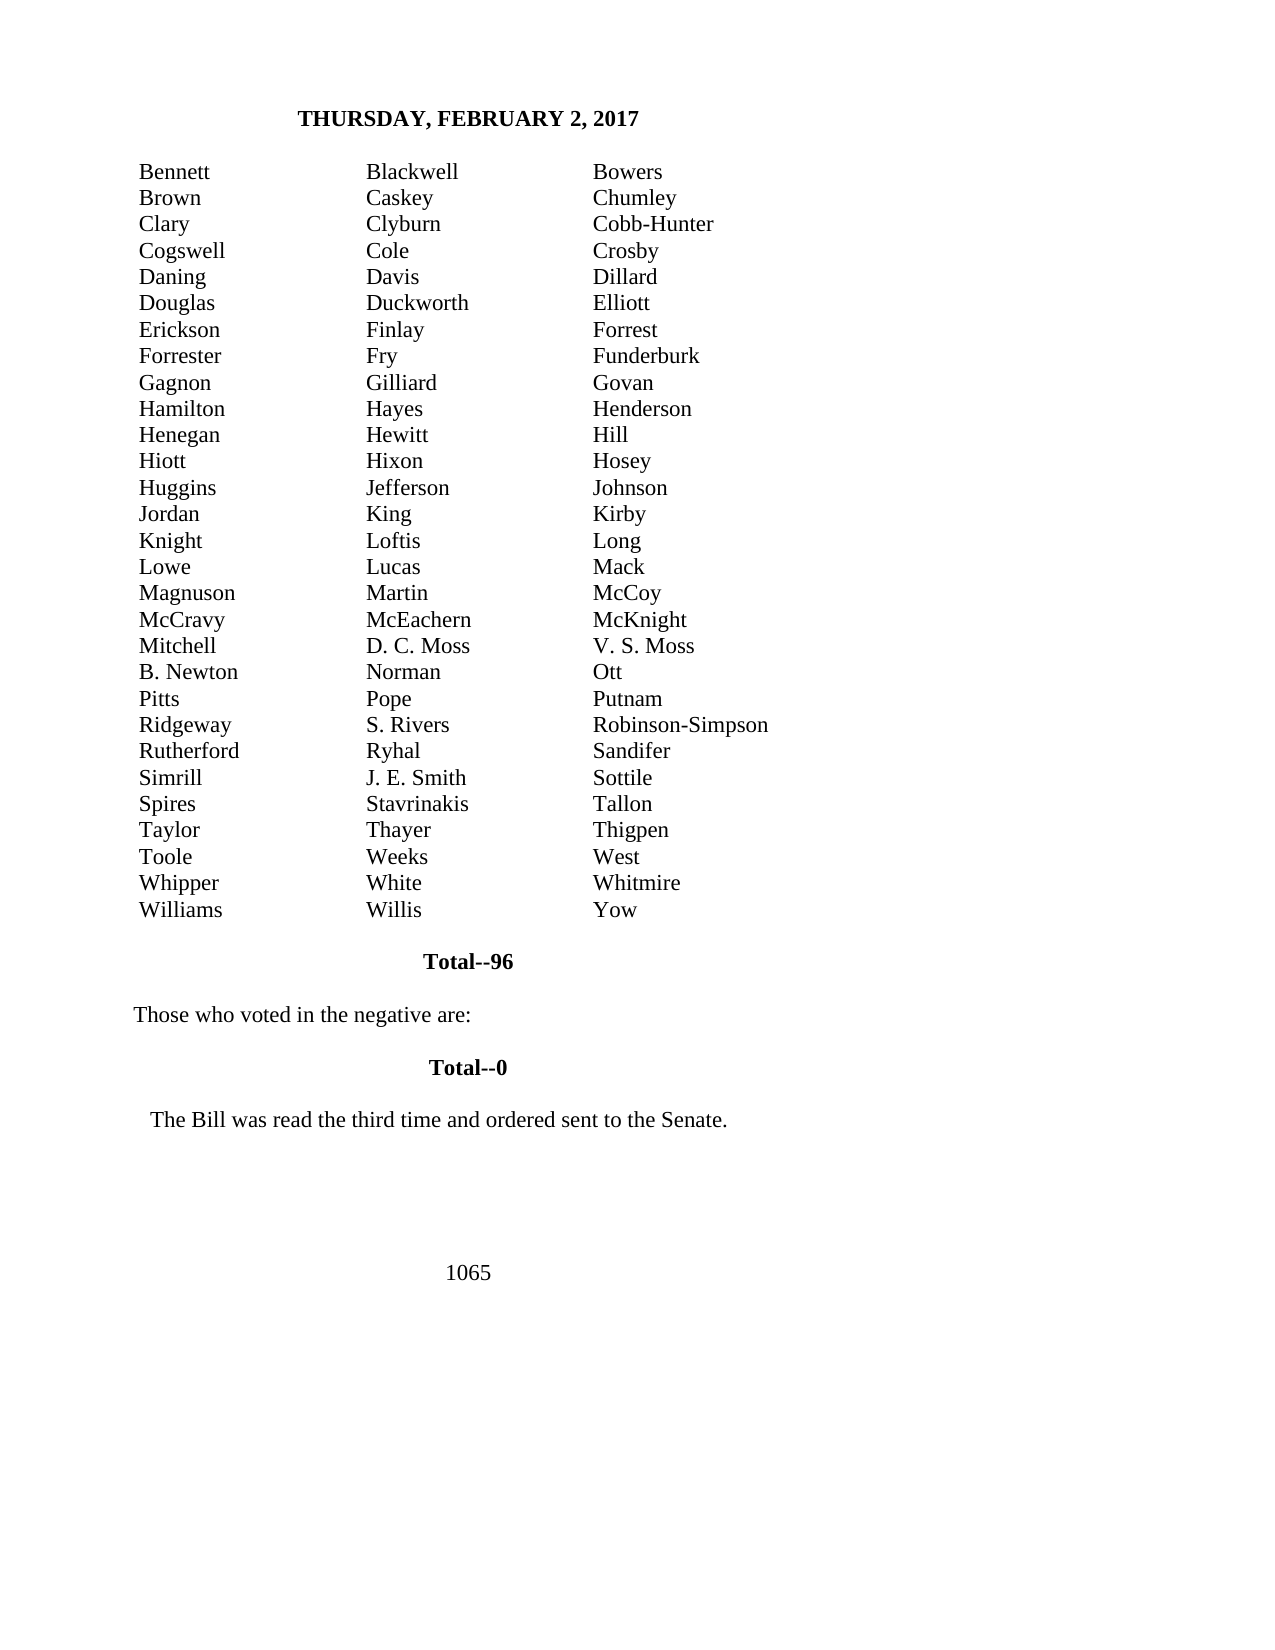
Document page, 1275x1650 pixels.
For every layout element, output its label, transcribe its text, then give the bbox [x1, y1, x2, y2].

table_cell Thigpen [581, 817, 808, 843]
table_cell Hayes [355, 395, 581, 421]
table_cell Mitchell [128, 632, 354, 658]
table_cell Hixon [355, 448, 581, 474]
table_cell Toole [128, 843, 354, 869]
table_cell Whipper [128, 869, 354, 896]
table_cell Ott [581, 659, 808, 685]
table_cell Huggins [128, 474, 354, 500]
table_cell McCoy [581, 579, 808, 606]
table_cell Spires [128, 790, 354, 817]
table_cell Kirby [581, 500, 808, 527]
table_cell Blackwell [355, 158, 581, 184]
table_cell Hill [581, 421, 808, 448]
table_cell Long [581, 527, 808, 553]
table_cell Stavrinakis [355, 790, 581, 817]
table_cell Bennett [128, 158, 354, 184]
table_cell Govan [581, 369, 808, 395]
table_cell Magnuson [128, 579, 354, 606]
table_cell Gagnon [128, 369, 354, 395]
table_cell Jordan [128, 500, 354, 527]
table_cell Funderburk [581, 342, 808, 368]
table_cell Elliott [581, 290, 808, 316]
table_cell Henegan [128, 421, 354, 448]
table_cell Williams [128, 896, 354, 922]
table_cell Davis [355, 263, 581, 289]
table_cell Hamilton [128, 395, 354, 421]
table_cell Erickson [128, 316, 354, 342]
table_cell White [355, 869, 581, 896]
table_cell Bowers [581, 158, 808, 184]
table_cell D. C. Moss [355, 632, 581, 658]
table_cell Robinson-Simpson [581, 711, 808, 737]
table_cell Thayer [355, 817, 581, 843]
table_cell B. Newton [128, 659, 354, 685]
table_cell Ridgeway [128, 711, 354, 737]
table_cell Simrill [128, 764, 354, 790]
table_cell Lowe [128, 553, 354, 579]
table_cell Johnson [581, 474, 808, 500]
table_cell Norman [355, 659, 581, 685]
table_cell Caskey [355, 184, 581, 210]
table_cell Chumley [581, 184, 808, 210]
table_cell Cole [355, 237, 581, 263]
table_cell S. Rivers [355, 711, 581, 737]
table_cell V. S. Moss [581, 632, 808, 658]
table_cell Sottile [581, 764, 808, 790]
table_cell King [355, 500, 581, 527]
table_cell McCravy [128, 606, 354, 632]
table_cell Dillard [581, 263, 808, 289]
table_cell Crosby [581, 237, 808, 263]
text Those who voted in the negative are: [127, 1001, 786, 1027]
table_cell Yow [581, 896, 808, 922]
table_cell Loftis [355, 527, 581, 553]
table_cell Ryhal [355, 738, 581, 764]
text The Bill was read the third time and ordered sent to the Senate. [127, 1106, 786, 1133]
table_cell J. E. Smith [355, 764, 581, 790]
table_cell McEachern [355, 606, 581, 632]
table_cell Henderson [581, 395, 808, 421]
table_cell Martin [355, 579, 581, 606]
table_cell Duckworth [355, 290, 581, 316]
table_cell Willis [355, 896, 581, 922]
table_cell Pitts [128, 685, 354, 711]
text Total--0 [127, 1054, 786, 1080]
table_cell McKnight [581, 606, 808, 632]
table_cell Douglas [128, 290, 354, 316]
text Total--96 [127, 948, 786, 975]
table_cell West [581, 843, 808, 869]
table_cell Brown [128, 184, 354, 210]
table_cell Cobb-Hunter [581, 210, 808, 237]
table_cell Forrester [128, 342, 354, 368]
table_cell Pope [355, 685, 581, 711]
table_cell Cogswell [128, 237, 354, 263]
table_cell Hosey [581, 448, 808, 474]
table_cell Forrest [581, 316, 808, 342]
table_cell Finlay [355, 316, 581, 342]
table_cell Lucas [355, 553, 581, 579]
table_cell Knight [128, 527, 354, 553]
table_cell Clyburn [355, 210, 581, 237]
table_cell Fry [355, 342, 581, 368]
table_cell Daning [128, 263, 354, 289]
table_cell Hiott [128, 448, 354, 474]
table_cell Sandifer [581, 738, 808, 764]
table_cell Tallon [581, 790, 808, 817]
table_cell Taylor [128, 817, 354, 843]
table_cell Mack [581, 553, 808, 579]
table_cell Gilliard [355, 369, 581, 395]
table_cell Rutherford [128, 738, 354, 764]
table_cell Weeks [355, 843, 581, 869]
table_cell Putnam [581, 685, 808, 711]
table_cell Hewitt [355, 421, 581, 448]
table_cell Clary [128, 210, 354, 237]
table_cell Whitmire [581, 869, 808, 896]
table_cell Jefferson [355, 474, 581, 500]
